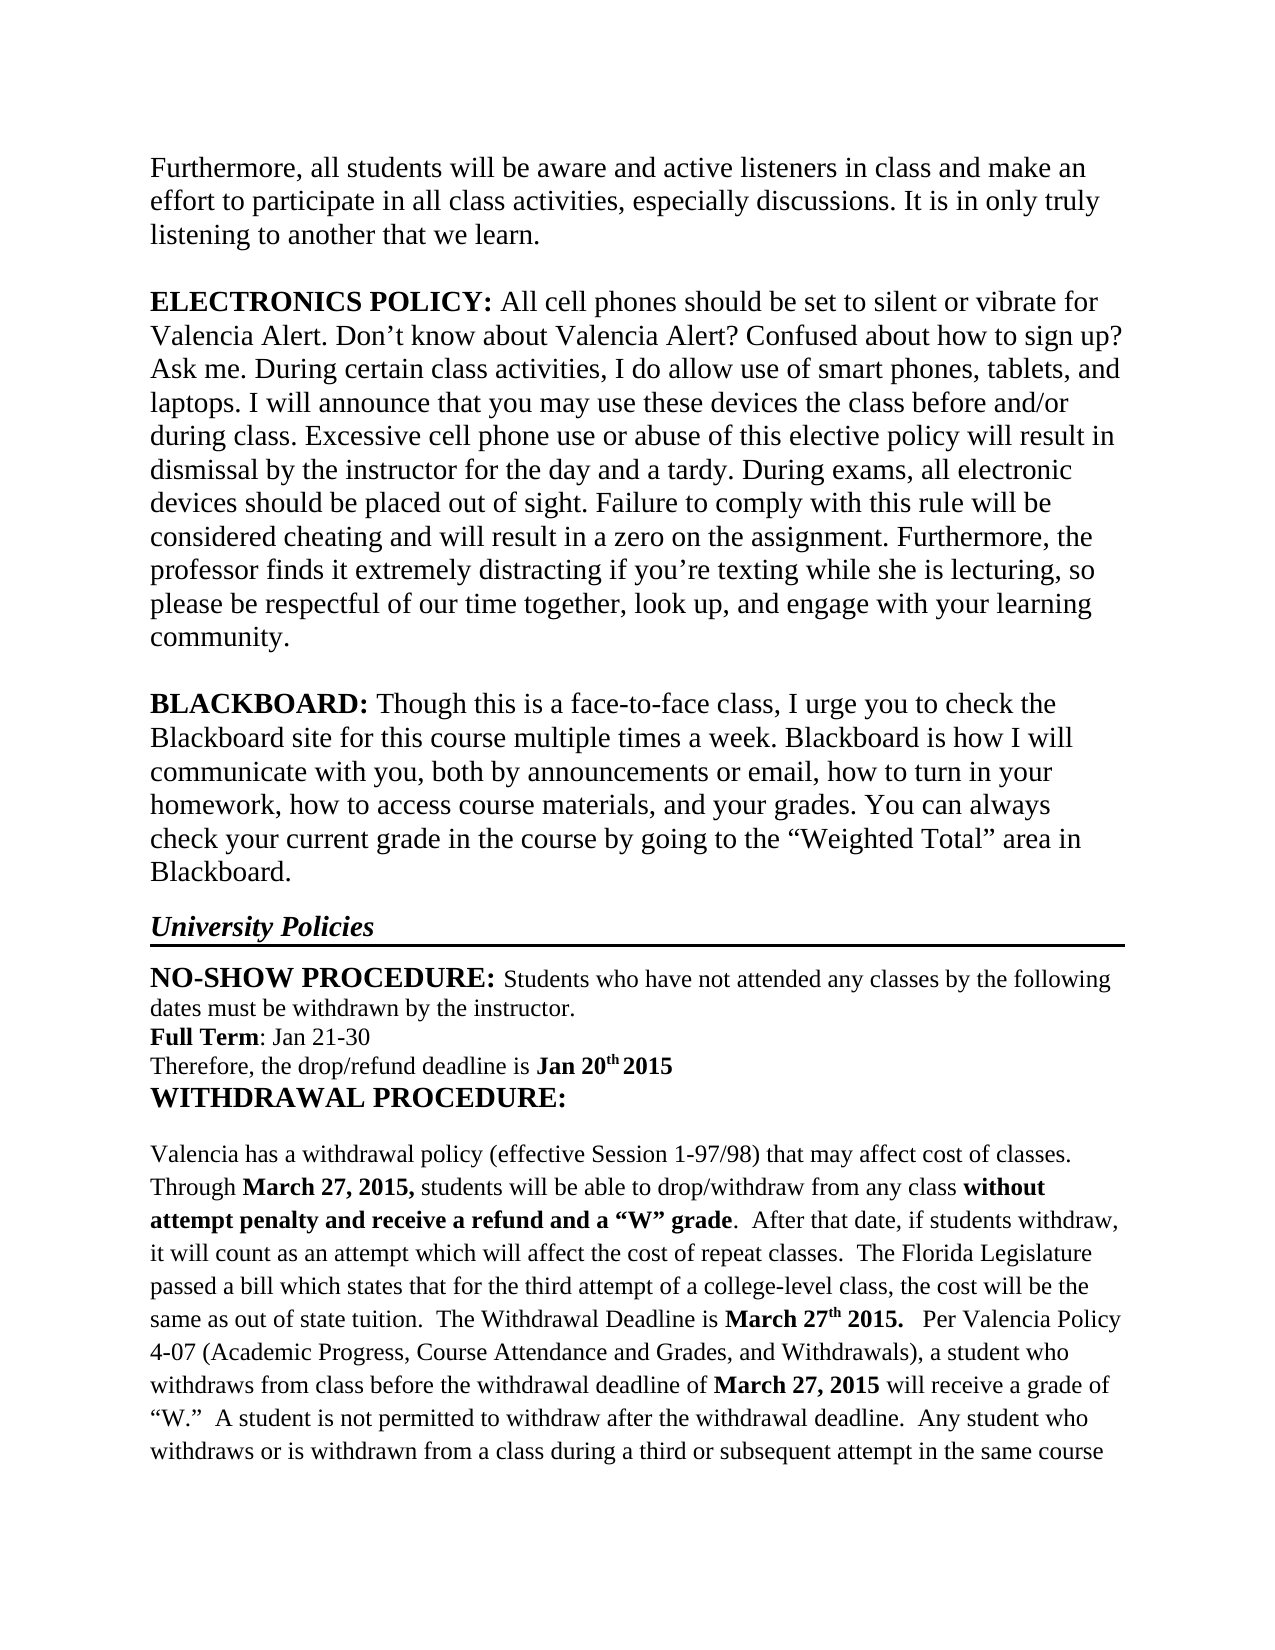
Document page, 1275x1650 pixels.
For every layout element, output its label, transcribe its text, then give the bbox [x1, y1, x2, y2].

text NO-SHOW PROCEDURE: Students who have not attended any classes by the following dates must be withdrawn by the instructor. [150, 960, 1125, 1022]
text Therefore, the drop/refund deadline is Jan 20th 2015 [150, 1051, 1125, 1080]
text ELECTRONICS POLICY: All cell phones should be set to silent or vibrate for Valencia Alert. Don’t know about Valencia Alert? Confused about how to sign up? Ask me. During certain class activities, I do allow use of smart phones, tablets, and laptops. I will announce that you may use these devices the class before and/or during class. Excessive cell phone use or abuse of this elective policy will result in dismissal by the instructor for the day and a tardy. During exams, all electronic devices should be placed out of sight. Failure to comply with this rule will be considered cheating and will result in a zero on the assignment. Furthermore, the professor finds it extremely distracting if you’re texting while she is lecturing, so please be respectful of our time together, look up, and engage with your learning community. [150, 284, 1125, 653]
text Full Term: Jan 21-30 [150, 1022, 1125, 1051]
subtitle University Policies [150, 909, 1125, 944]
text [150, 150, 1125, 251]
text BLACKBOARD: Though this is a face-to-face class, I urge you to check the Blackboard site for this course multiple times a week. Blackboard is how I will communicate with you, both by announcements or email, how to turn in your homework, how to access course materials, and your grades. You can always check your current grade in the course by going to the “Weighted Total” area in Blackboard. [150, 687, 1125, 888]
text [150, 1139, 1125, 1465]
text WITHDRAWAL PROCEDURE: [150, 1080, 1125, 1113]
